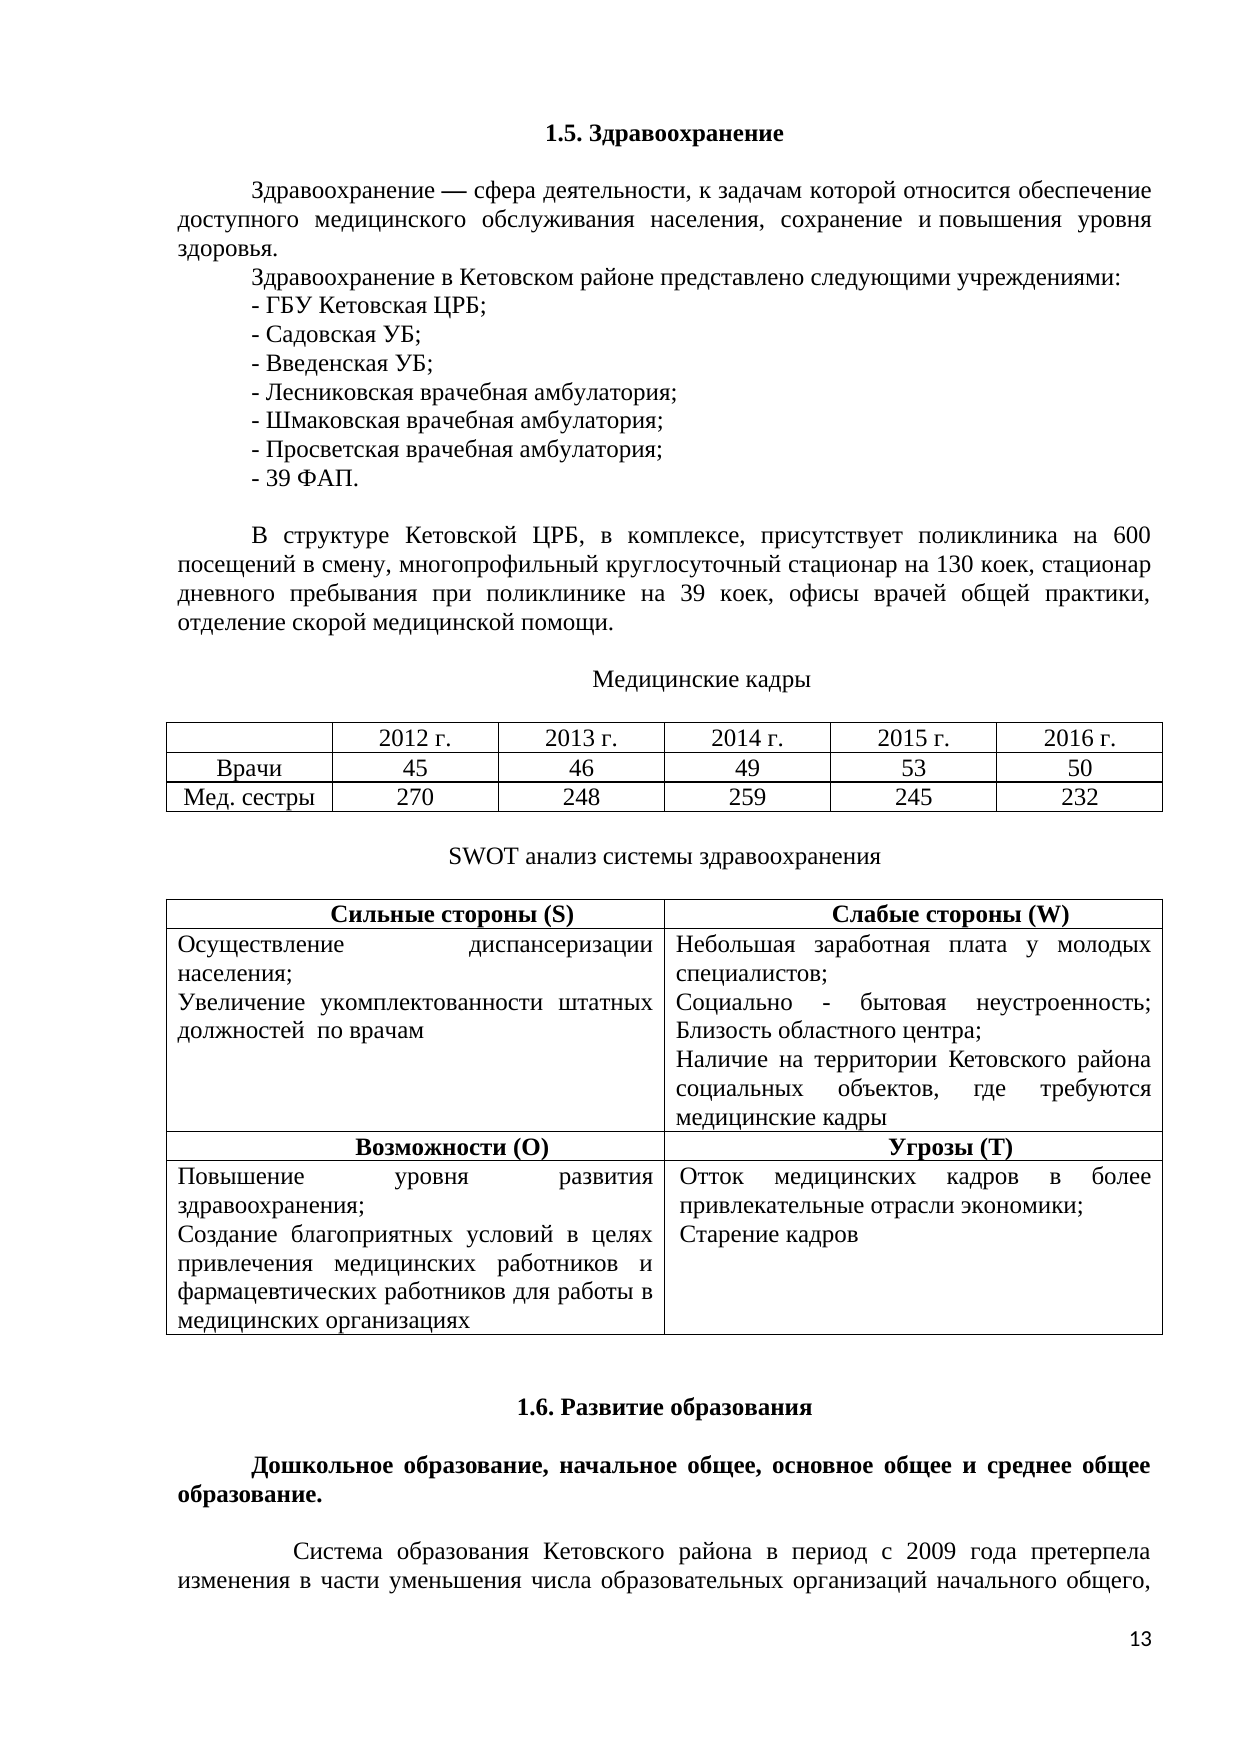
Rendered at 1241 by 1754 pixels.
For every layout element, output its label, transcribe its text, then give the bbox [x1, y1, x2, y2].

table_header 2013 г. [499, 723, 664, 752]
table_cell Небольшая заработная плата у молодых специалистов; Социально - бытовая неустроенность; Близость областного центра; Наличие на территории Кетовского района социальных объектов, где требуются медицинские кадры [665, 929, 1162, 1131]
table_cell 248 [499, 783, 664, 811]
text Здравоохранение — сфера деятельности, к задачам которой относится обеспечение доступного медицинского обслуживания населения, сохранение и повышения уровня здоровья. [177, 176, 1152, 262]
text - Шмаковская врачебная амбулатория; [177, 406, 1152, 434]
table_cell Угрозы (T) [665, 1132, 1162, 1160]
text 1.5. Здравоохранение [177, 118, 1152, 147]
table_header 2015 г. [831, 723, 996, 752]
table_cell Возможности (O) [167, 1132, 664, 1160]
table_header 2016 г. [997, 723, 1162, 752]
table_cell Осуществление диспансеризации населения; Увеличение укомплектованности штатных должностей по врачам [167, 929, 664, 1131]
text - Садовская УБ; [177, 319, 1152, 348]
table_cell Врачи [167, 753, 332, 781]
text Здравоохранение в Кетовском районе представлено следующими учреждениями: [177, 262, 1152, 291]
text Медицинские кадры [177, 664, 1152, 693]
text 1.6. Развитие образования [177, 1392, 1152, 1421]
text SWOT анализ системы здравоохранения [177, 841, 1152, 870]
text - 39 ФАП. [177, 463, 1152, 492]
table_cell 259 [665, 783, 830, 811]
text - Просветская врачебная амбулатория; [177, 434, 1152, 463]
table_header 2014 г. [665, 723, 830, 752]
table_cell Отток медицинских кадров в более привлекательные отрасли экономики; Старение кадров [665, 1161, 1162, 1334]
table_cell Мед. сестры [167, 783, 332, 811]
table_header Слабые стороны (W) [665, 900, 1162, 928]
text - Введенская УБ; [177, 348, 1152, 377]
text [177, 1536, 1152, 1594]
table_cell 232 [997, 783, 1162, 811]
table_cell 46 [499, 753, 664, 781]
table_header Сильные стороны (S) [167, 900, 664, 928]
text Дошкольное образование, начальное общее, основное общее и среднее общее образование. [177, 1450, 1152, 1507]
table_header 2012 г. [333, 723, 498, 752]
table_header [167, 723, 332, 752]
table_cell 270 [333, 783, 498, 811]
table_cell 50 [997, 753, 1162, 781]
text - ГБУ Кетовская ЦРБ; [177, 291, 1152, 319]
table_cell 53 [831, 753, 996, 781]
table_cell Повышение уровня развития здравоохранения; Создание благоприятных условий в целях привлечения медицинских работников и фармацевтических работников для работы в медицинских организациях [167, 1161, 664, 1334]
table_cell 45 [333, 753, 498, 781]
table_cell 245 [831, 783, 996, 811]
text - Лесниковская врачебная амбулатория; [177, 377, 1152, 406]
table_cell 49 [665, 753, 830, 781]
text В структуре Кетовской ЦРБ, в комплексе, присутствует поликлиника на 600 посещений в смену, многопрофильный круглосуточный стационар на 130 коек, стационар дневного пребывания при поликлинике на 39 коек, офисы врачей общей практики, отделение скорой медицинской помощи. [177, 521, 1152, 636]
